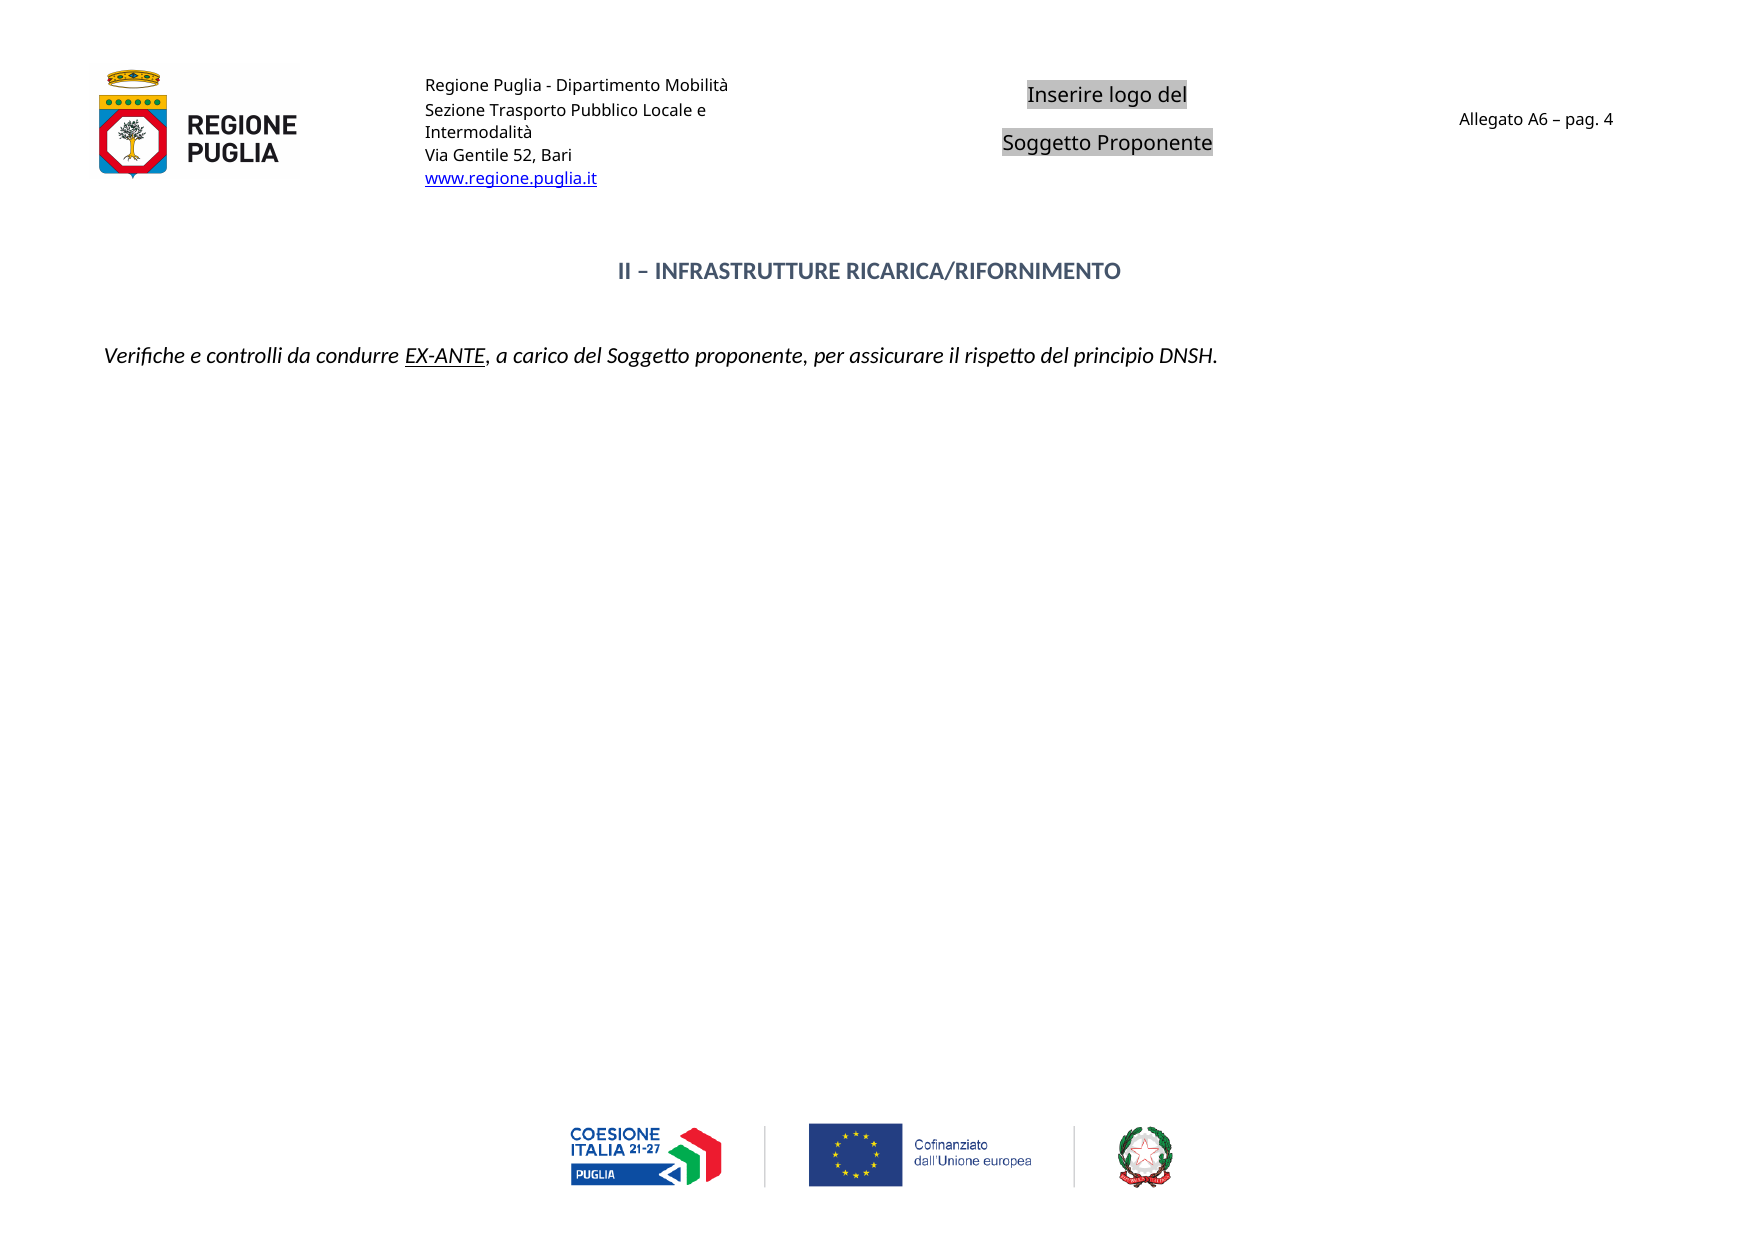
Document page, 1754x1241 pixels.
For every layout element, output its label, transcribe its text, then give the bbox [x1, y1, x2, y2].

text Verifiche e controlli da condurre EX-ANTE, a carico del Soggetto proponente, per assicurare il rispetto del principio DNSH. [103, 341, 1636, 369]
picture [88, 63, 300, 179]
picture [536, 1093, 1203, 1219]
text II – INFRASTRUTTURE RICARICA/RIFORNIMENTO [103, 255, 1636, 285]
